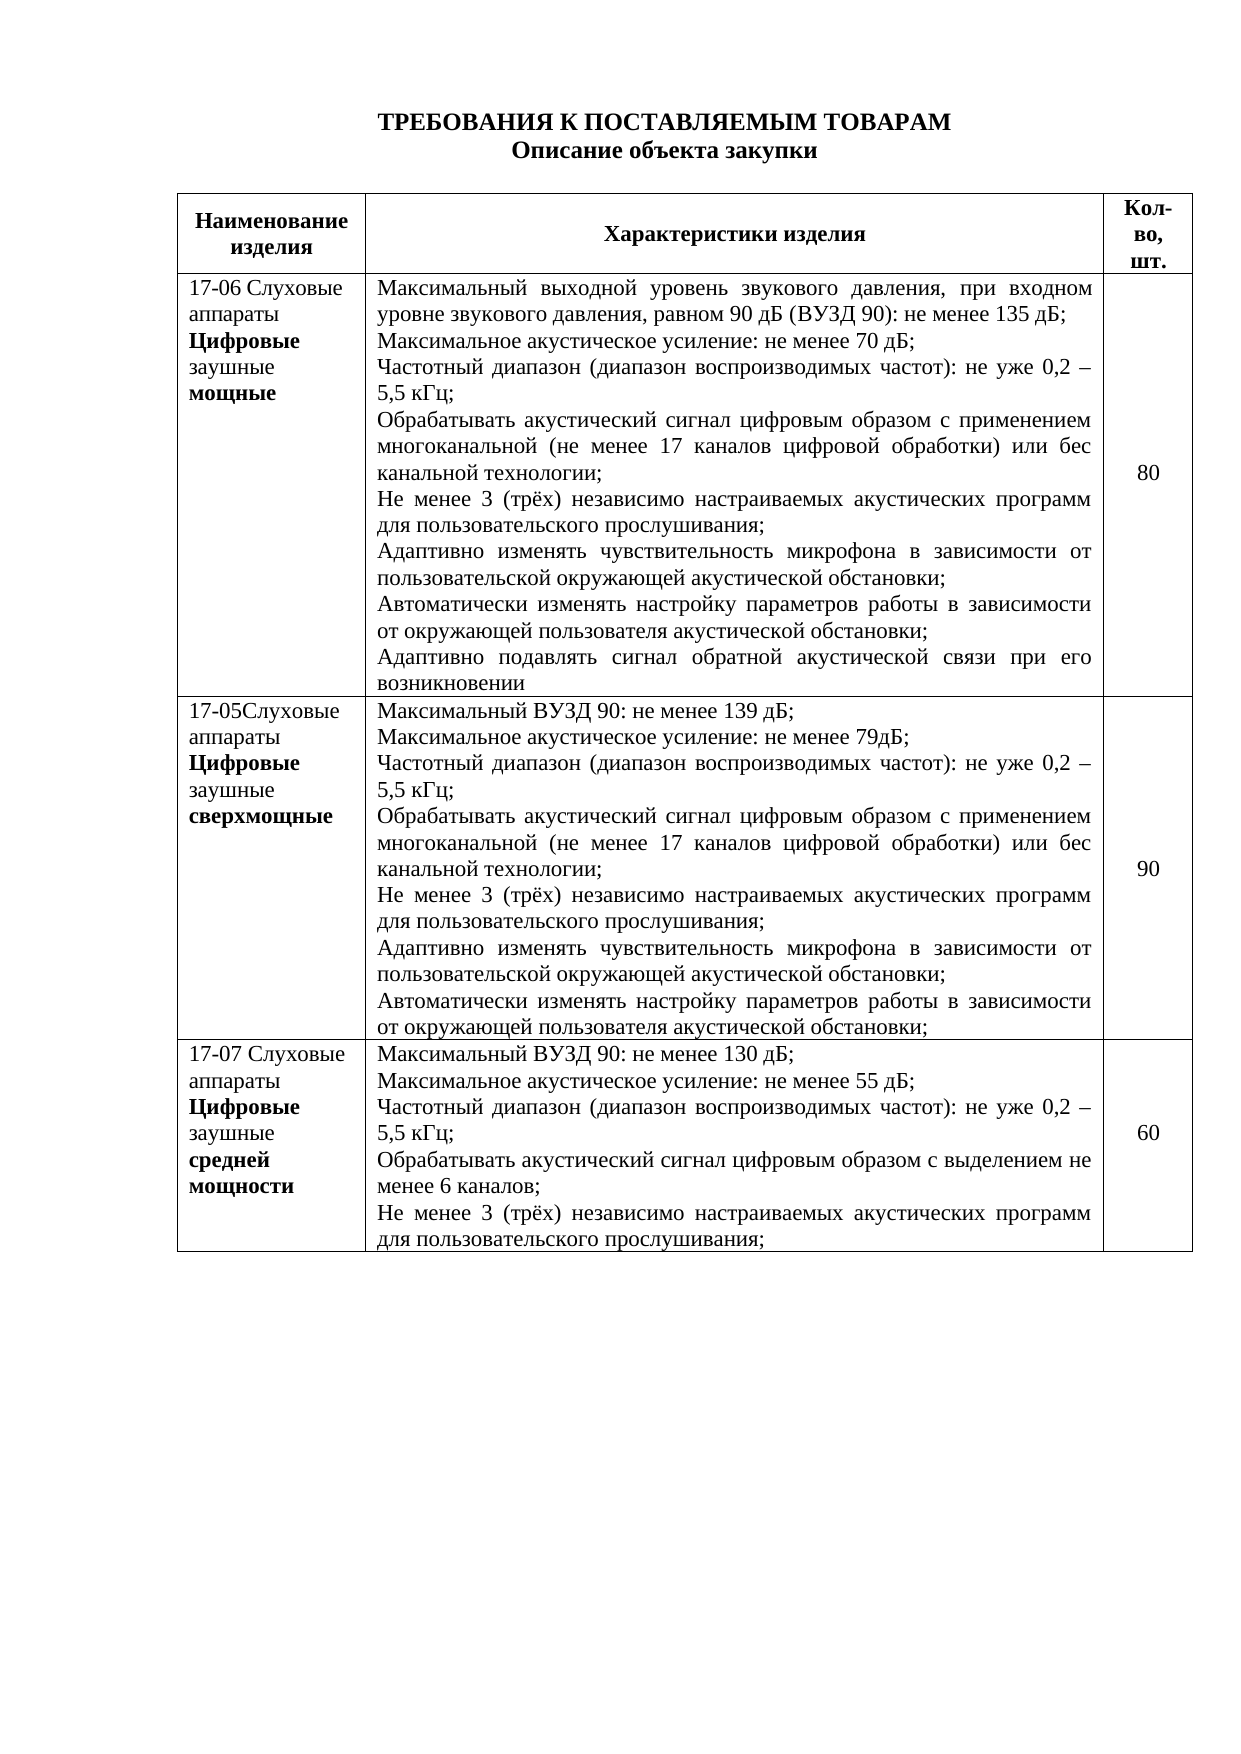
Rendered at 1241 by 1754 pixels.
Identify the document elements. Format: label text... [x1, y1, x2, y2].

table_cell 17-05Слуховые аппараты Цифровые заушные сверхмощные [178, 697, 365, 1039]
text Описание объекта закупки [177, 135, 1152, 164]
table_cell Максимальный ВУЗД 90: не менее 130 дБ; Максимальное акустическое усиление: не менее 55 дБ; Частотный диапазон (диапазон воспроизводимых частот): не уже 0,2 – 5,5 кГц; Обрабатывать акустический сигнал цифровым образом с выделением не менее 6 каналов; Не менее 3 (трёх) независимо настраиваемых акустических программ для пользовательского прослушивания; [366, 1040, 1103, 1251]
table_cell 17-07 Слуховые аппараты Цифровые заушные средней мощности [178, 1040, 365, 1251]
table_header Кол-во, шт. [1104, 194, 1192, 273]
table_header Наименование изделия [178, 194, 365, 273]
table_cell 60 [1104, 1040, 1192, 1251]
table_cell 90 [1104, 697, 1192, 1039]
table_header Характеристики изделия [366, 194, 1103, 273]
table_cell Максимальный выходной уровень звукового давления, при входном уровне звукового давления, равном 90 дБ (ВУЗД 90): не менее 135 дБ; Максимальное акустическое усиление: не менее 70 дБ; Частотный диапазон (диапазон воспроизводимых частот): не уже 0,2 – 5,5 кГц; Обрабатывать акустический сигнал цифровым образом с применением многоканальной (не менее 17 каналов цифровой обработки) или бес канальной технологии; Не менее 3 (трёх) независимо настраиваемых акустических программ для пользовательского прослушивания; Адаптивно изменять чувствительность микрофона в зависимости от пользовательской окружающей акустической обстановки; Автоматически изменять настройку параметров работы в зависимости от окружающей пользователя акустической обстановки; Адаптивно подавлять сигнал обратной акустической связи при его возникновении [366, 274, 1103, 696]
text ТРЕБОВАНИЯ К ПОСТАВЛЯЕМЫМ ТОВАРАМ [177, 107, 1152, 135]
table_cell 17-06 Слуховые аппараты Цифровые заушные мощные [178, 274, 365, 696]
table_cell 80 [1104, 274, 1192, 696]
table_cell Максимальный ВУЗД 90: не менее 139 дБ; Максимальное акустическое усиление: не менее 79дБ; Частотный диапазон (диапазон воспроизводимых частот): не уже 0,2 – 5,5 кГц; Обрабатывать акустический сигнал цифровым образом с применением многоканальной (не менее 17 каналов цифровой обработки) или бес канальной технологии; Не менее 3 (трёх) независимо настраиваемых акустических программ для пользовательского прослушивания; Адаптивно изменять чувствительность микрофона в зависимости от пользовательской окружающей акустической обстановки; Автоматически изменять настройку параметров работы в зависимости от окружающей пользователя акустической обстановки; [366, 697, 1103, 1039]
